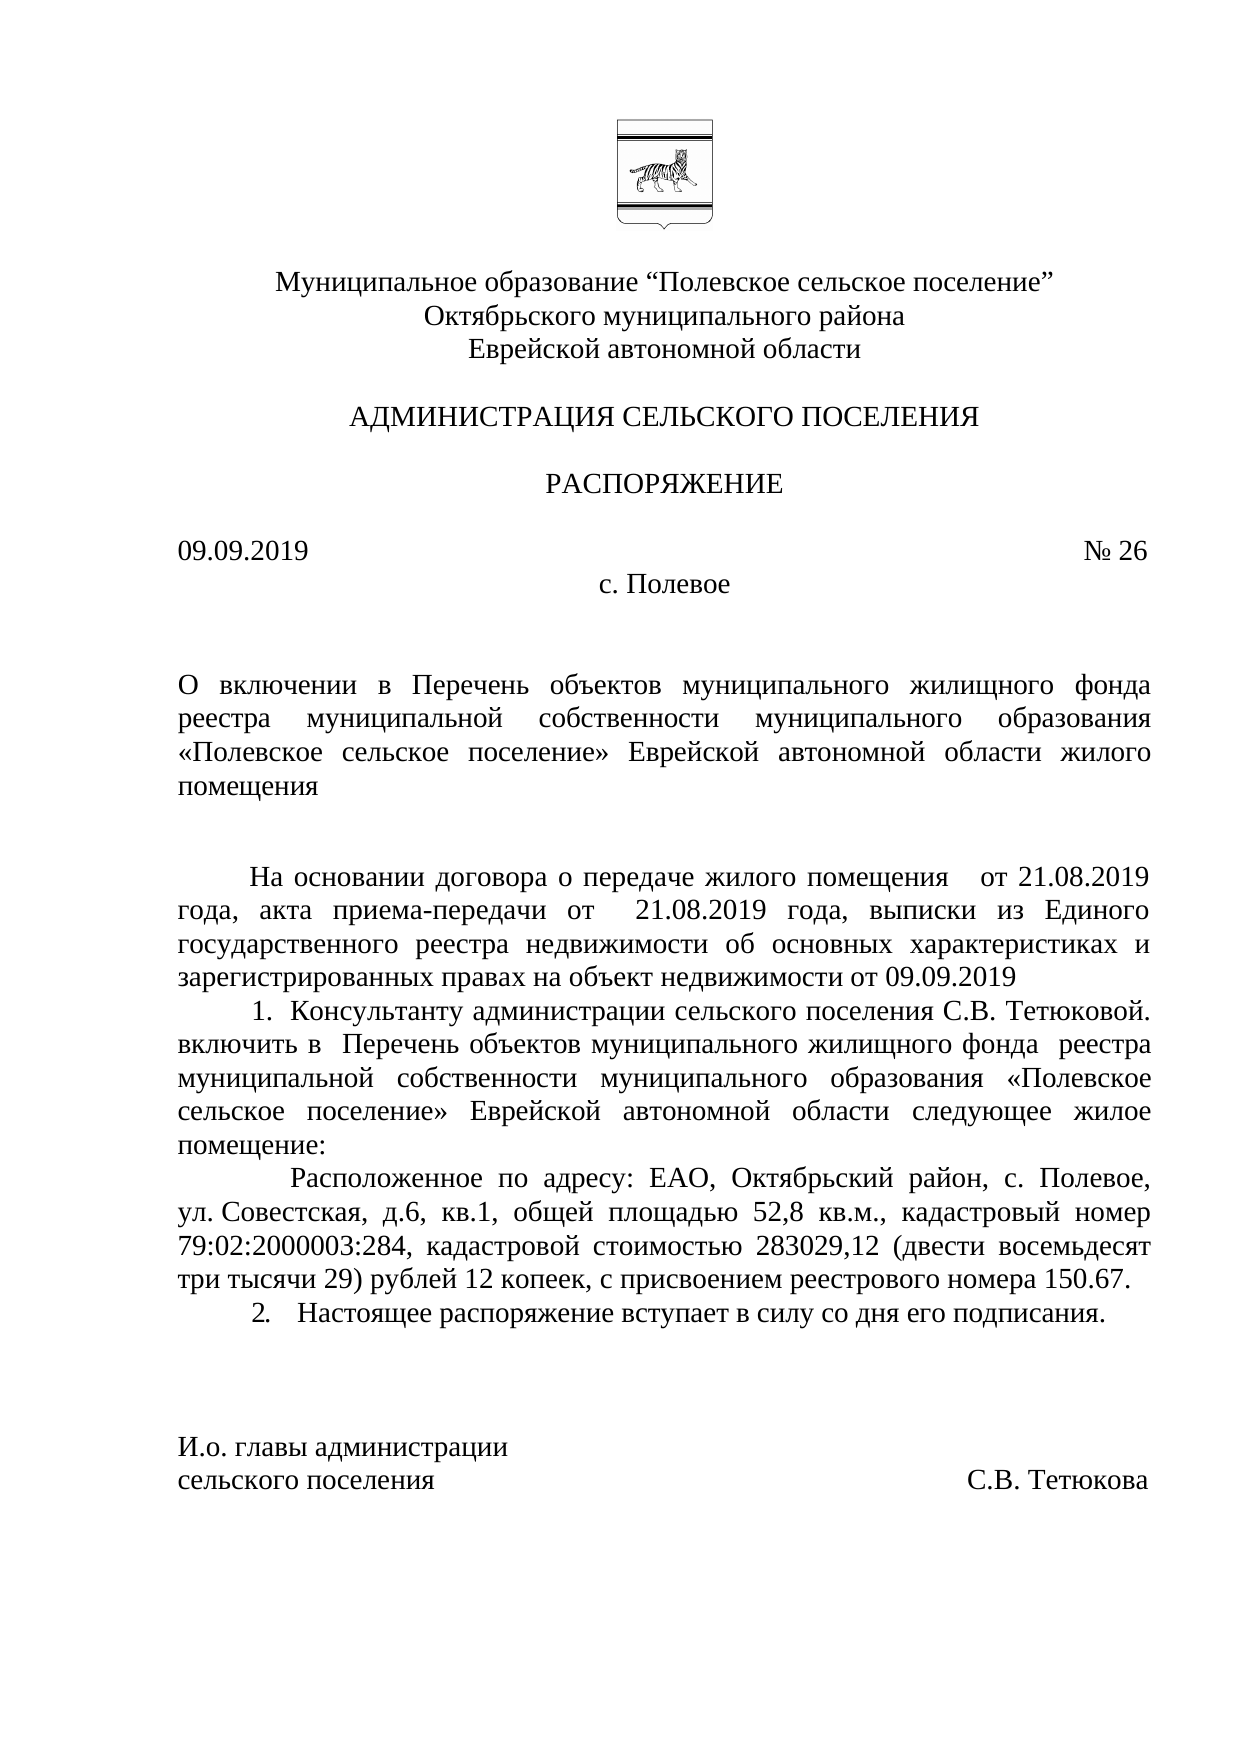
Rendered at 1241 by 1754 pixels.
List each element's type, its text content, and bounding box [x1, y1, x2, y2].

text РАСПОРЯЖЕНИЕ [177, 466, 1152, 499]
text И.о. главы администрации [177, 1429, 1152, 1462]
text сельского поселения С.В. Тетюкова [177, 1462, 1152, 1496]
text Еврейской автономной области [177, 332, 1152, 365]
text На основании договора о передаче жилого помещения от 21.08.2019 года, акта приема-передачи от 21.08.2019 года, выписки из Единого государственного реестра недвижимости об основных характеристиках и зарегистрированных правах на объект недвижимости от 09.09.2019 [177, 859, 1151, 993]
text АДМИНИСТРАЦИЯ СЕЛЬСКОГО ПОСЕЛЕНИЯ [177, 399, 1152, 432]
text 09.09.2019 № 26 [177, 533, 1152, 566]
list Расположенное по адресу: ЕАО, Октябрьский район, с. Полевое, ул. Совестская, д.6, кв.1, общей площадью 52,8 кв.м., кадастровый номер 79:02:2000003:284, кадастровой стоимостью 283029,12 (двести восемьдесят три тысячи 29) рублей 12 копеек, с присвоением реестрового номера 150.67. [177, 1161, 1152, 1295]
text с. Полевое [177, 566, 1152, 600]
picture [615, 118, 713, 231]
text О включении в Перечень объектов муниципального жилищного фонда реестра муниципальной собственности муниципального образования «Полевское сельское поселение» Еврейской автономной области жилого помещения [178, 667, 1152, 801]
list Настоящее распоряжение вступает в силу со дня его подписания. [177, 1295, 1152, 1328]
list Консультанту администрации сельского поселения С.В. Тетюковой. включить в Перечень объектов муниципального жилищного фонда реестра муниципальной собственности муниципального образования «Полевское сельское поселение» Еврейской автономной области следующее жилое помещение: [177, 993, 1152, 1161]
text Муниципальное образование “Полевское сельское поселение” [177, 264, 1152, 298]
text Октябрьского муниципального района [177, 298, 1152, 332]
